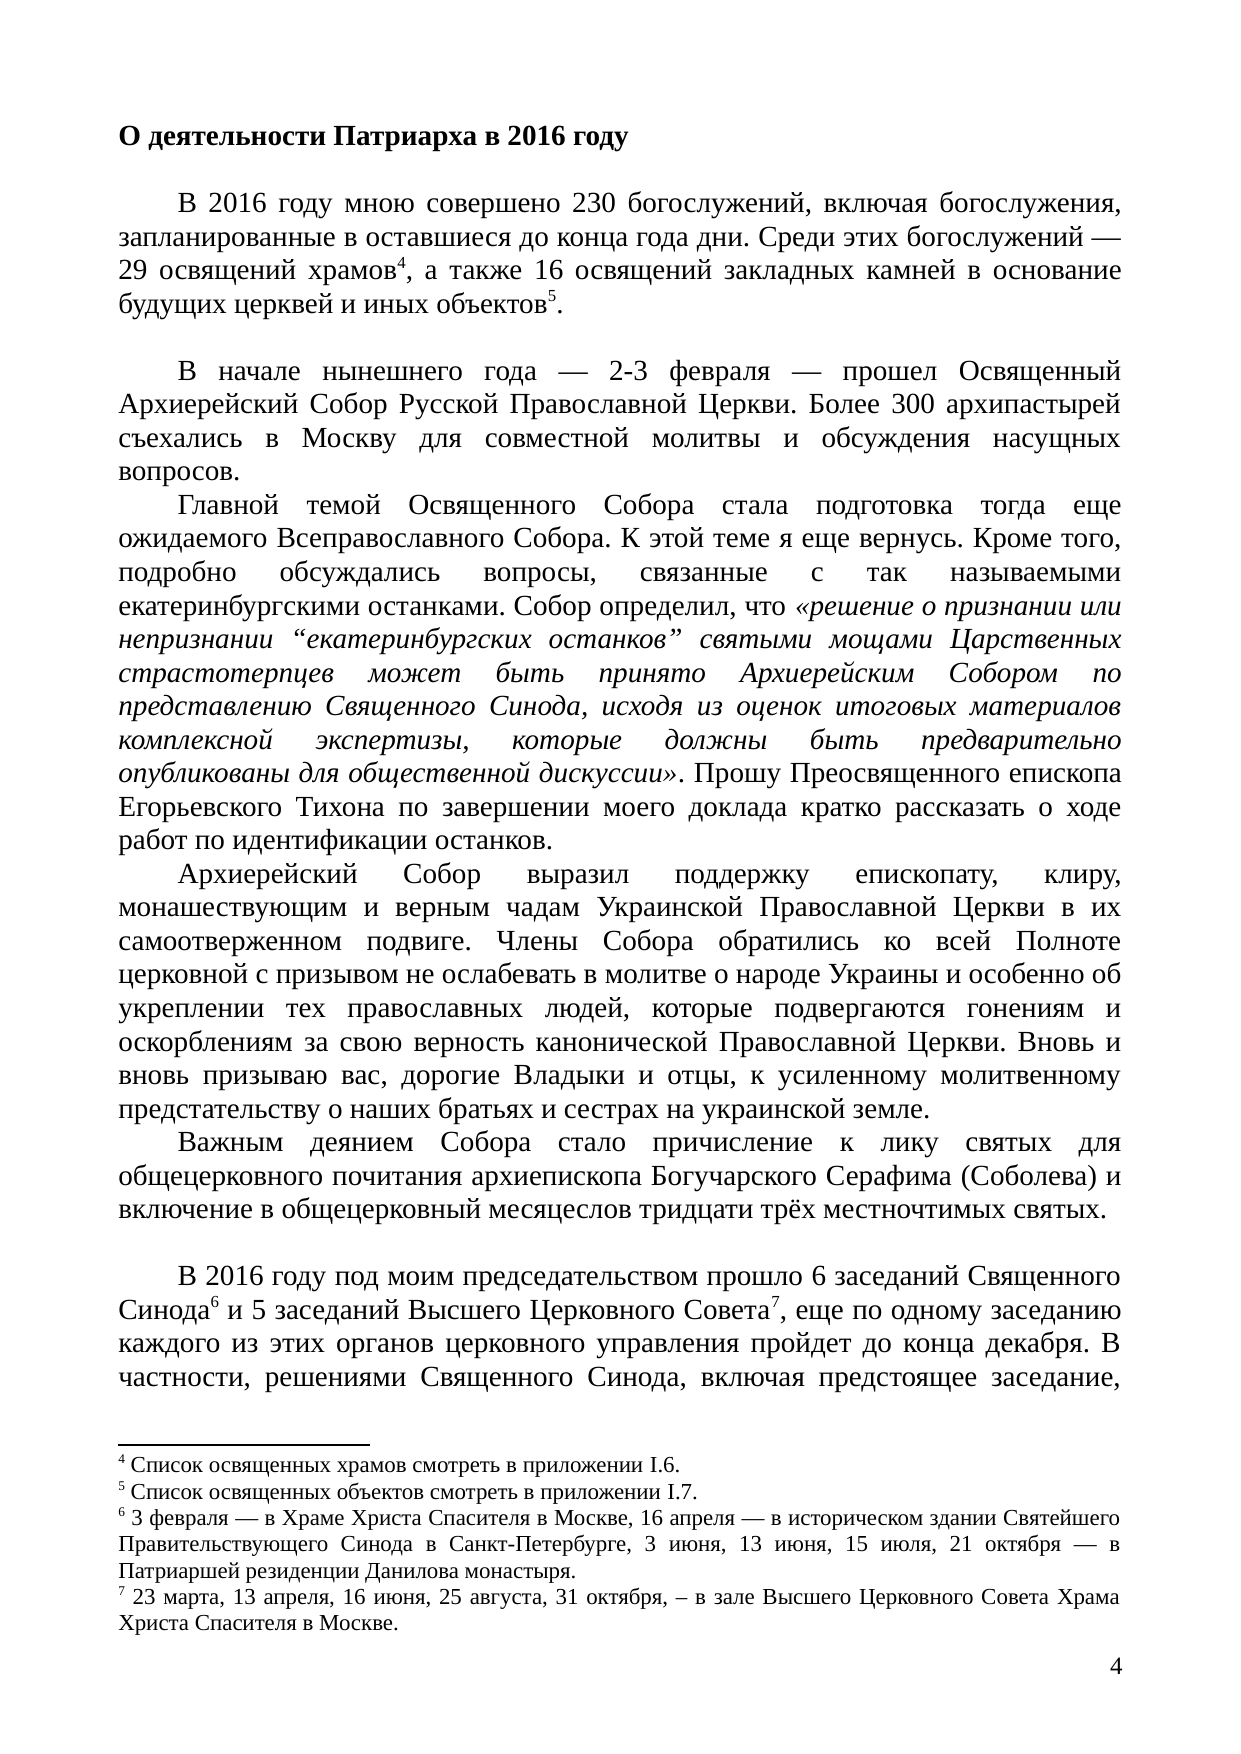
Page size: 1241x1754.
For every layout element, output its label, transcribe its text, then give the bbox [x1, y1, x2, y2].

text Важным деянием Собора стало причисление к лику святых для общецерковного почитания архиепископа Богучарского Серафима (Соболева) и включение в общецерковный месяцеслов тридцати трёх местночтимых святых. [118, 1124, 1122, 1225]
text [118, 1258, 1122, 1393]
text В 2016 году мною совершено 230 богослужений, включая богослужения, запланированные в оставшиеся до конца года дни. Среди этих богослужений — 29 освящений храмов, а также 16 освящений закладных камней в основание будущих церквей и иных объектов. [118, 185, 1122, 319]
text Архиерейский Собор выразил поддержку епископату, клиру, монашествующим и верным чадам Украинской Православной Церкви в их самоотверженном подвиге. Члены Собора обратились ко всей Полноте церковной с призывом не ослабевать в молитве о народе Украины и особенно об укреплении тех православных людей, которые подвергаются гонениям и оскорблениям за свою верность канонической Православной Церкви. Вновь и вновь призываю вас, дорогие Владыки и отцы, к усиленному молитвенному предстательству о наших братьях и сестрах на украинской земле. [118, 856, 1122, 1124]
text О деятельности Патриарха в 2016 году [118, 118, 1122, 152]
text В начале нынешнего года — 2-3 февраля — прошел Освященный Архиерейский Собор Русской Православной Церкви. Более 300 архипастырей съехались в Москву для совместной молитвы и обсуждения насущных вопросов. [118, 353, 1122, 487]
text Главной темой Освященного Собора стала подготовка тогда еще ожидаемого Всеправославного Собора. К этой теме я еще вернусь. Кроме того, подробно обсуждались вопросы, связанные с так называемыми екатеринбургскими останками. Собор определил, что «решение о признании или непризнании “екатеринбургских останков” святыми мощами Царственных страстотерпцев может быть принято Архиерейским Собором по представлению Священного Синода, исходя из оценок итоговых материалов комплексной экспертизы, которые должны быть предварительно опубликованы для общественной дискуссии». Прошу Преосвященного епископа Егорьевского Тихона по завершении моего доклада кратко рассказать о ходе работ по идентификации останков. [118, 487, 1122, 856]
